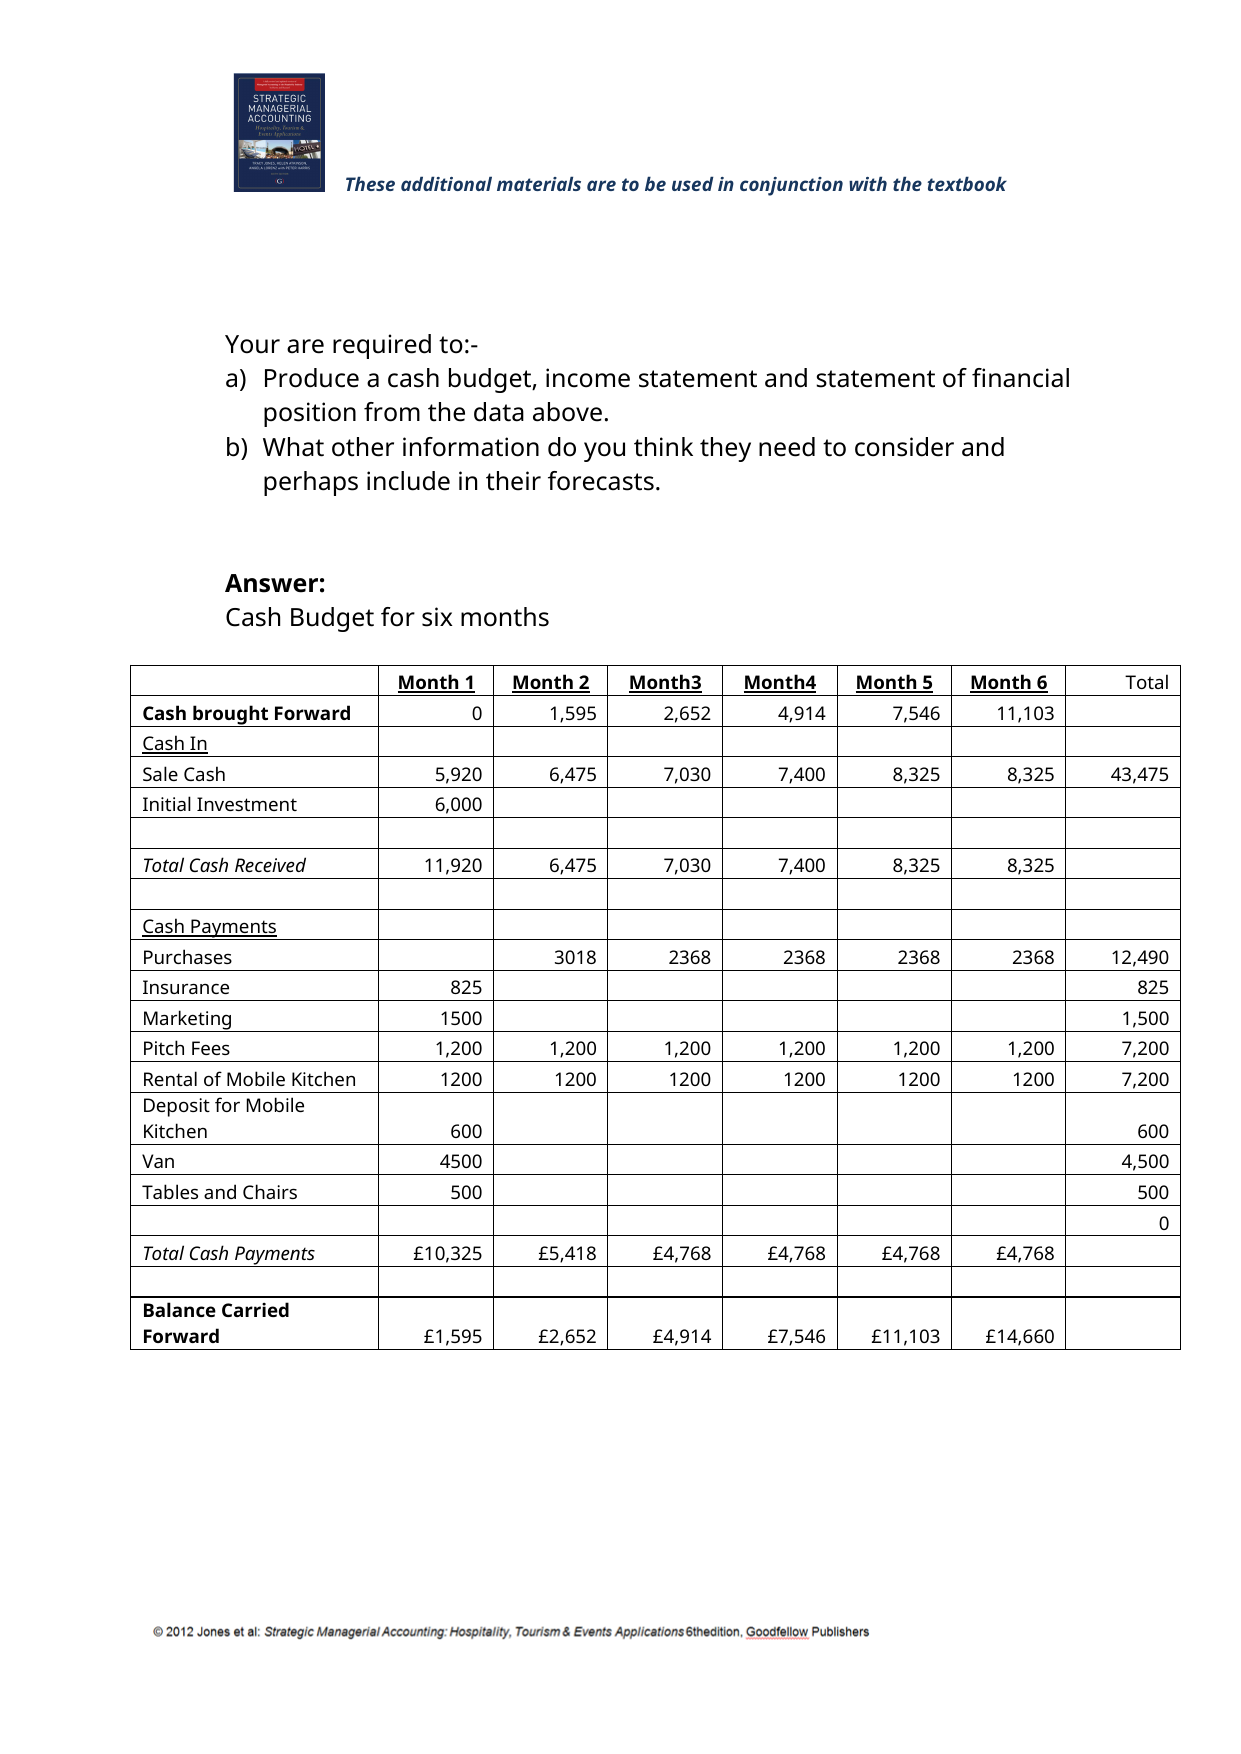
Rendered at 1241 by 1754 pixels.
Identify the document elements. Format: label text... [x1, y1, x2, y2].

table_header Month 2 [494, 666, 607, 695]
table_cell 8,325 [838, 757, 951, 787]
table_cell [131, 1206, 378, 1235]
table_cell £4,768 [838, 1236, 951, 1266]
table_cell [838, 1145, 951, 1174]
table_cell [952, 1267, 1065, 1296]
table_cell [131, 879, 378, 909]
table_cell Insurance [131, 971, 378, 1000]
table_cell [379, 910, 493, 939]
table_cell 4,500 [1066, 1145, 1180, 1174]
table_cell £1,595 [379, 1298, 493, 1348]
picture [150, 1613, 873, 1653]
table_cell [723, 1145, 837, 1174]
table_cell Initial Investment [131, 788, 378, 817]
table_cell [838, 818, 951, 848]
table_cell [1066, 788, 1180, 817]
table_header Month 6 [952, 666, 1065, 695]
table_cell [608, 727, 722, 756]
table_header Month3 [608, 666, 722, 695]
table_cell 7,030 [608, 757, 722, 787]
table_cell 5,920 [379, 757, 493, 787]
table_cell 8,325 [838, 849, 951, 878]
table_cell [838, 1175, 951, 1205]
table_cell [952, 1145, 1065, 1174]
table_cell [838, 727, 951, 756]
table_cell 600 [379, 1093, 493, 1144]
table_cell 1,500 [1066, 1001, 1180, 1031]
table_cell [608, 1267, 722, 1296]
table_cell Rental of Mobile Kitchen [131, 1062, 378, 1092]
table_header Month 1 [379, 666, 493, 695]
table_cell [494, 1093, 607, 1144]
table_cell 4500 [379, 1145, 493, 1174]
table_cell [1066, 818, 1180, 848]
table_cell [723, 1175, 837, 1205]
table_cell 7,400 [723, 757, 837, 787]
table_cell [494, 788, 607, 817]
table_cell [952, 971, 1065, 1000]
table_cell [1066, 1267, 1180, 1296]
table_cell 7,200 [1066, 1032, 1180, 1061]
table_cell [723, 1093, 837, 1144]
table_cell [1066, 1236, 1180, 1266]
table_cell 12,490 [1066, 940, 1180, 970]
table_cell 6,475 [494, 849, 607, 878]
list What other information do you think they need to consider and perhaps include in their forecasts. [225, 429, 1090, 497]
table_cell £5,418 [494, 1236, 607, 1266]
table_cell 4,914 [723, 696, 837, 726]
list Produce a cash budget, income statement and statement of financial position from the data above. [225, 361, 1090, 429]
picture [233, 73, 325, 192]
table_cell [952, 727, 1065, 756]
table_cell 1200 [608, 1062, 722, 1092]
table_cell 2,652 [608, 696, 722, 726]
table_cell [608, 1206, 722, 1235]
table_header [131, 666, 378, 695]
table_cell Deposit for Mobile Kitchen [131, 1093, 378, 1144]
table_cell 7,030 [608, 849, 722, 878]
table_cell [494, 879, 607, 909]
table_header Month4 [723, 666, 837, 695]
table_cell [494, 727, 607, 756]
table_cell [838, 788, 951, 817]
table_cell 7,400 [723, 849, 837, 878]
table_cell Sale Cash [131, 757, 378, 787]
table_cell 7,200 [1066, 1062, 1180, 1092]
table_cell 6,000 [379, 788, 493, 817]
table_cell [1066, 849, 1180, 878]
table_cell £4,768 [608, 1236, 722, 1266]
table_cell Purchases [131, 940, 378, 970]
table_cell [723, 788, 837, 817]
table_cell Tables and Chairs [131, 1175, 378, 1205]
table_cell [494, 818, 607, 848]
table_cell [608, 1093, 722, 1144]
table_cell Van [131, 1145, 378, 1174]
table_cell 1200 [723, 1062, 837, 1092]
list Your are required to:- [225, 327, 1090, 361]
table_cell [1066, 910, 1180, 939]
table_cell [952, 879, 1065, 909]
table_cell 825 [1066, 971, 1180, 1000]
table_cell [838, 910, 951, 939]
table_cell [838, 1267, 951, 1296]
table_cell [952, 788, 1065, 817]
table_cell [379, 727, 493, 756]
table_cell [131, 1267, 378, 1296]
table_cell £4,914 [608, 1298, 722, 1348]
table_cell [952, 1001, 1065, 1031]
table_cell 1200 [952, 1062, 1065, 1092]
table_cell Marketing [131, 1001, 378, 1031]
table_cell 3018 [494, 940, 607, 970]
table_cell [608, 910, 722, 939]
table_cell £7,546 [723, 1298, 837, 1348]
table_cell [608, 1175, 722, 1205]
table_cell [608, 788, 722, 817]
table_cell 1200 [838, 1062, 951, 1092]
table_cell 1200 [494, 1062, 607, 1092]
table_cell Total Cash Payments [131, 1236, 378, 1266]
table_cell 7,546 [838, 696, 951, 726]
table_cell [494, 971, 607, 1000]
table_cell [723, 971, 837, 1000]
table_cell [494, 1001, 607, 1031]
table_cell Cash In [131, 727, 378, 756]
table_cell [723, 1001, 837, 1031]
table_cell 1,595 [494, 696, 607, 726]
table_cell [952, 1175, 1065, 1205]
table_cell [379, 1206, 493, 1235]
table_cell 43,475 [1066, 757, 1180, 787]
table_cell 1,200 [379, 1032, 493, 1061]
list Cash Budget for six months [225, 599, 1090, 633]
table_cell 825 [379, 971, 493, 1000]
table_cell [1066, 696, 1180, 726]
table_cell [838, 1093, 951, 1144]
table_cell [379, 1267, 493, 1296]
table_cell Cash brought Forward [131, 696, 378, 726]
table_cell 1,200 [838, 1032, 951, 1061]
table_cell [952, 910, 1065, 939]
table_cell Total Cash Received [131, 849, 378, 878]
table_cell [838, 879, 951, 909]
table_cell [379, 940, 493, 970]
table_header Month 5 [838, 666, 951, 695]
table_cell Balance Carried Forward [131, 1298, 378, 1348]
table_cell £10,325 [379, 1236, 493, 1266]
table_cell Cash Payments [131, 910, 378, 939]
table_cell [952, 818, 1065, 848]
table_cell 11,103 [952, 696, 1065, 726]
table_cell £2,652 [494, 1298, 607, 1348]
table_cell 8,325 [952, 757, 1065, 787]
table_cell £11,103 [838, 1298, 951, 1348]
table_cell [379, 879, 493, 909]
table_cell [723, 818, 837, 848]
table_cell [1066, 879, 1180, 909]
table_cell [608, 879, 722, 909]
table_cell 1,200 [608, 1032, 722, 1061]
table_cell 2368 [608, 940, 722, 970]
list Answer: [225, 565, 1090, 599]
table_cell 6,475 [494, 757, 607, 787]
table_cell 11,920 [379, 849, 493, 878]
table_cell [952, 1093, 1065, 1144]
table_cell [723, 879, 837, 909]
table_cell [494, 1175, 607, 1205]
table_header Total [1066, 666, 1180, 695]
table_cell [723, 910, 837, 939]
table_cell 500 [1066, 1175, 1180, 1205]
table_cell 2368 [838, 940, 951, 970]
table_cell £4,768 [723, 1236, 837, 1266]
table_cell 0 [379, 696, 493, 726]
table_cell [838, 971, 951, 1000]
table_cell 600 [1066, 1093, 1180, 1144]
table_cell 2368 [723, 940, 837, 970]
table_cell [494, 910, 607, 939]
table_cell [723, 727, 837, 756]
table_cell 1,200 [952, 1032, 1065, 1061]
table_cell [494, 1267, 607, 1296]
table_cell [838, 1206, 951, 1235]
table_cell [723, 1206, 837, 1235]
table_cell £14,660 [952, 1298, 1065, 1348]
table_cell 2368 [952, 940, 1065, 970]
table_cell [608, 971, 722, 1000]
table_cell 8,325 [952, 849, 1065, 878]
table_cell [131, 818, 378, 848]
table_cell [608, 1145, 722, 1174]
table_cell [494, 1145, 607, 1174]
table_cell [379, 818, 493, 848]
table_cell [952, 1206, 1065, 1235]
table_cell [1066, 727, 1180, 756]
table_cell [494, 1206, 607, 1235]
table_cell 1200 [379, 1062, 493, 1092]
table_cell [1066, 1298, 1180, 1348]
table_cell [723, 1267, 837, 1296]
table_cell 0 [1066, 1206, 1180, 1235]
table_cell Pitch Fees [131, 1032, 378, 1061]
table_cell 1,200 [723, 1032, 837, 1061]
table_cell [608, 1001, 722, 1031]
table_cell 1,200 [494, 1032, 607, 1061]
table_cell [608, 818, 722, 848]
table_cell £4,768 [952, 1236, 1065, 1266]
table_cell [838, 1001, 951, 1031]
table_cell 1500 [379, 1001, 493, 1031]
table_cell 500 [379, 1175, 493, 1205]
